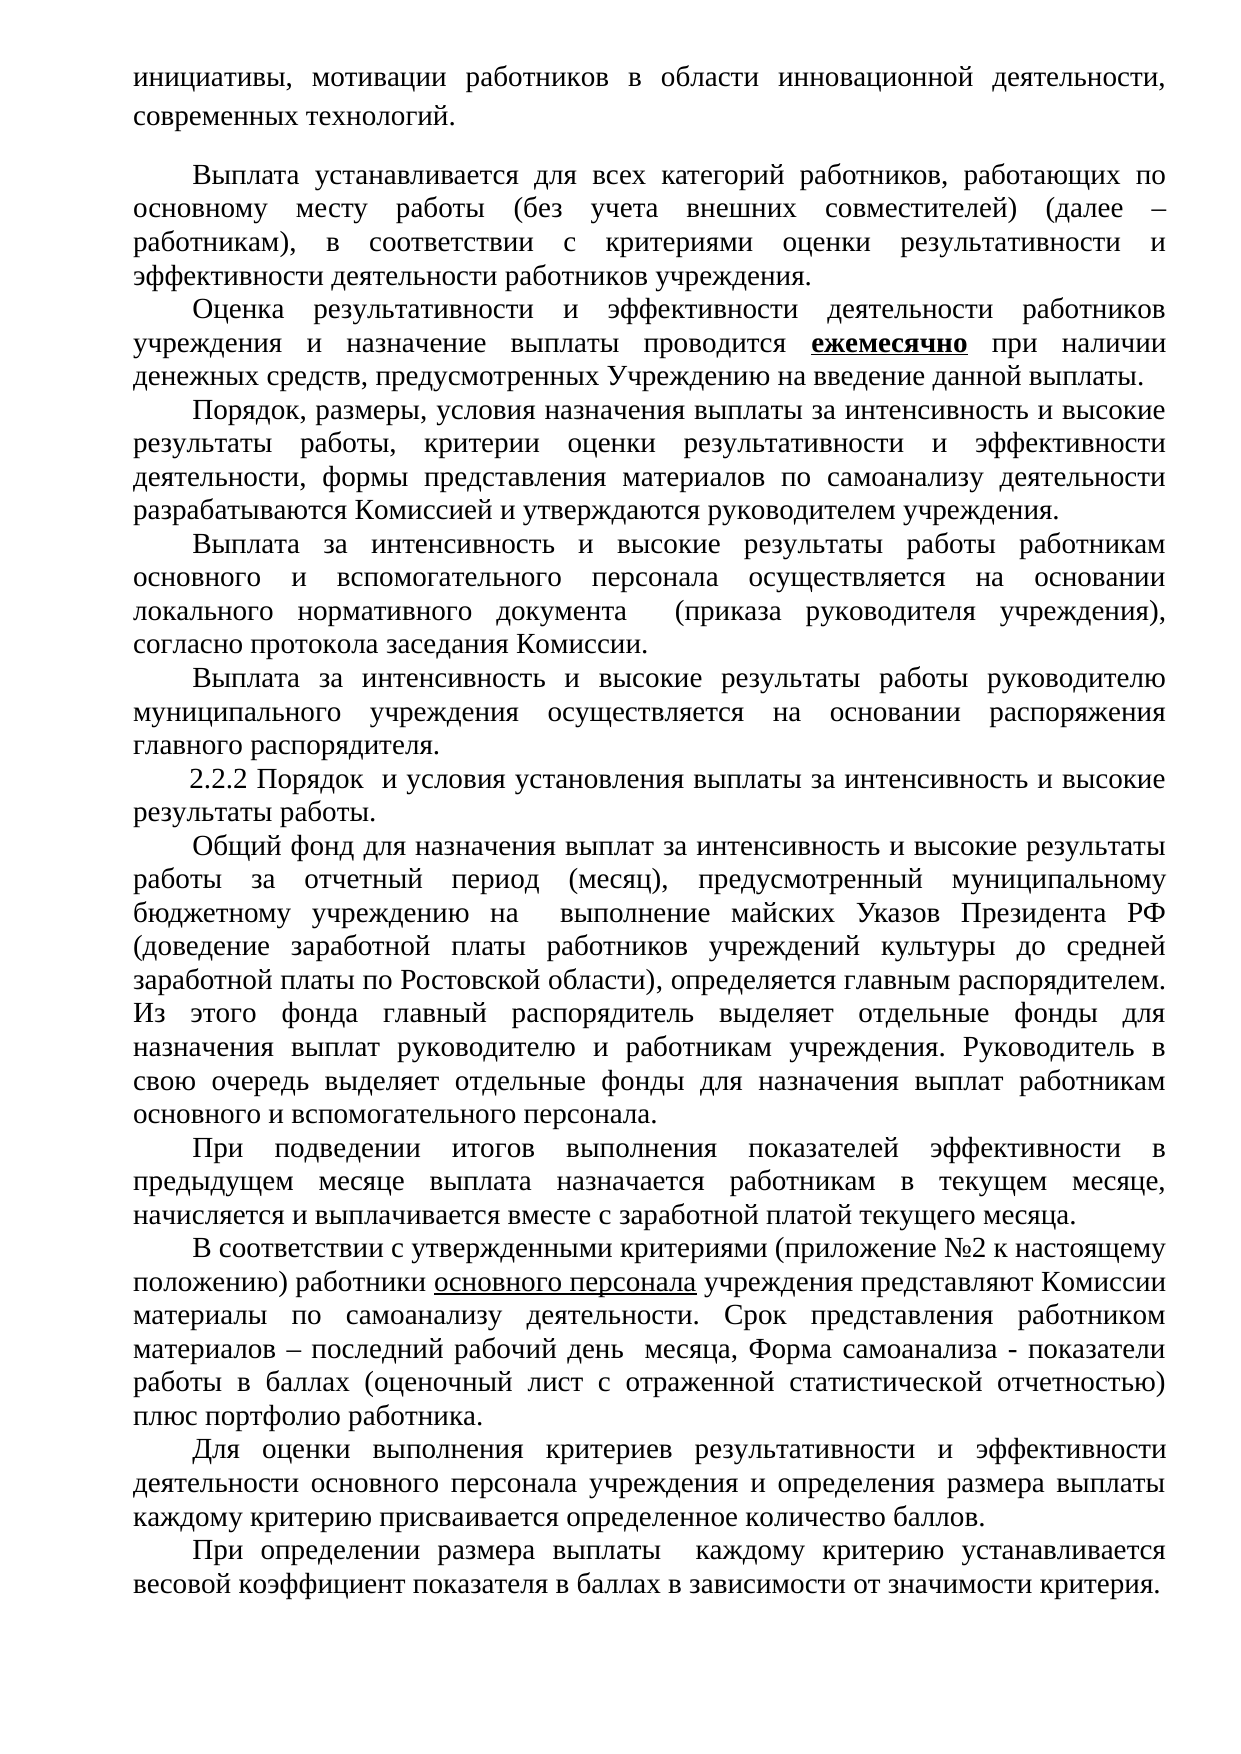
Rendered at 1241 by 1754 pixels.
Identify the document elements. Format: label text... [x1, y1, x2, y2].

text Порядок, размеры, условия назначения выплаты за интенсивность и высокие результаты работы, критерии оценки результативности и эффективности деятельности, формы представления материалов по самоанализу деятельности разрабатываются Комиссией и утверждаются руководителем учреждения. [133, 392, 1167, 526]
text Выплата за интенсивность и высокие результаты работы руководителю муниципального учреждения осуществляется на основании распоряжения главного распорядителя. [133, 660, 1167, 761]
text Общий фонд для назначения выплат за интенсивность и высокие результаты работы за отчетный период (месяц), предусмотренный муниципальному бюджетному учреждению на выполнение майских Указов Президента РФ (доведение заработной платы работников учреждений культуры до средней заработной платы по Ростовской области), определяется главным распорядителем. Из этого фонда главный распорядитель выделяет отдельные фонды для назначения выплат руководителю и работникам учреждения. Руководитель в свою очередь выделяет отдельные фонды для назначения выплат работникам основного и вспомогательного персонала. [133, 828, 1167, 1130]
text В соответствии с утвержденными критериями (приложение №2 к настоящему положению) работники основного персонала учреждения представляют Комиссии материалы по самоанализу деятельности. Срок представления работником материалов – последний рабочий день месяца, Форма самоанализа - показатели работы в баллах (оценочный лист с отраженной статистической отчетностью) плюс портфолио работника. [133, 1230, 1167, 1432]
text При определении размера выплаты каждому критерию устанавливается весовой коэффициент показателя в баллах в зависимости от значимости критерия. [133, 1532, 1167, 1599]
text Выплата устанавливается для всех категорий работников, работающих по основному месту работы (без учета внешних совместителей) (далее – работникам), в соответствии с критериями оценки результативности и эффективности деятельности работников учреждения. [133, 157, 1167, 291]
text При подведении итогов выполнения показателей эффективности в предыдущем месяце выплата назначается работникам в текущем месяце, начисляется и выплачивается вместе с заработной платой текущего месяца. [133, 1130, 1167, 1230]
text Оценка результативности и эффективности деятельности работников учреждения и назначение выплаты проводится ежемесячно при наличии денежных средств, предусмотренных Учреждению на введение данной выплаты. [133, 291, 1167, 392]
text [133, 59, 1167, 131]
text Для оценки выполнения критериев результативности и эффективности деятельности основного персонала учреждения и определения размера выплаты каждому критерию присваивается определенное количество баллов. [133, 1432, 1167, 1532]
text 2.2.2 Порядок и условия установления выплаты за интенсивность и высокие результаты работы. [133, 761, 1167, 828]
text Выплата за интенсивность и высокие результаты работы работникам основного и вспомогательного персонала осуществляется на основании локального нормативного документа (приказа руководителя учреждения), согласно протокола заседания Комиссии. [133, 526, 1167, 660]
